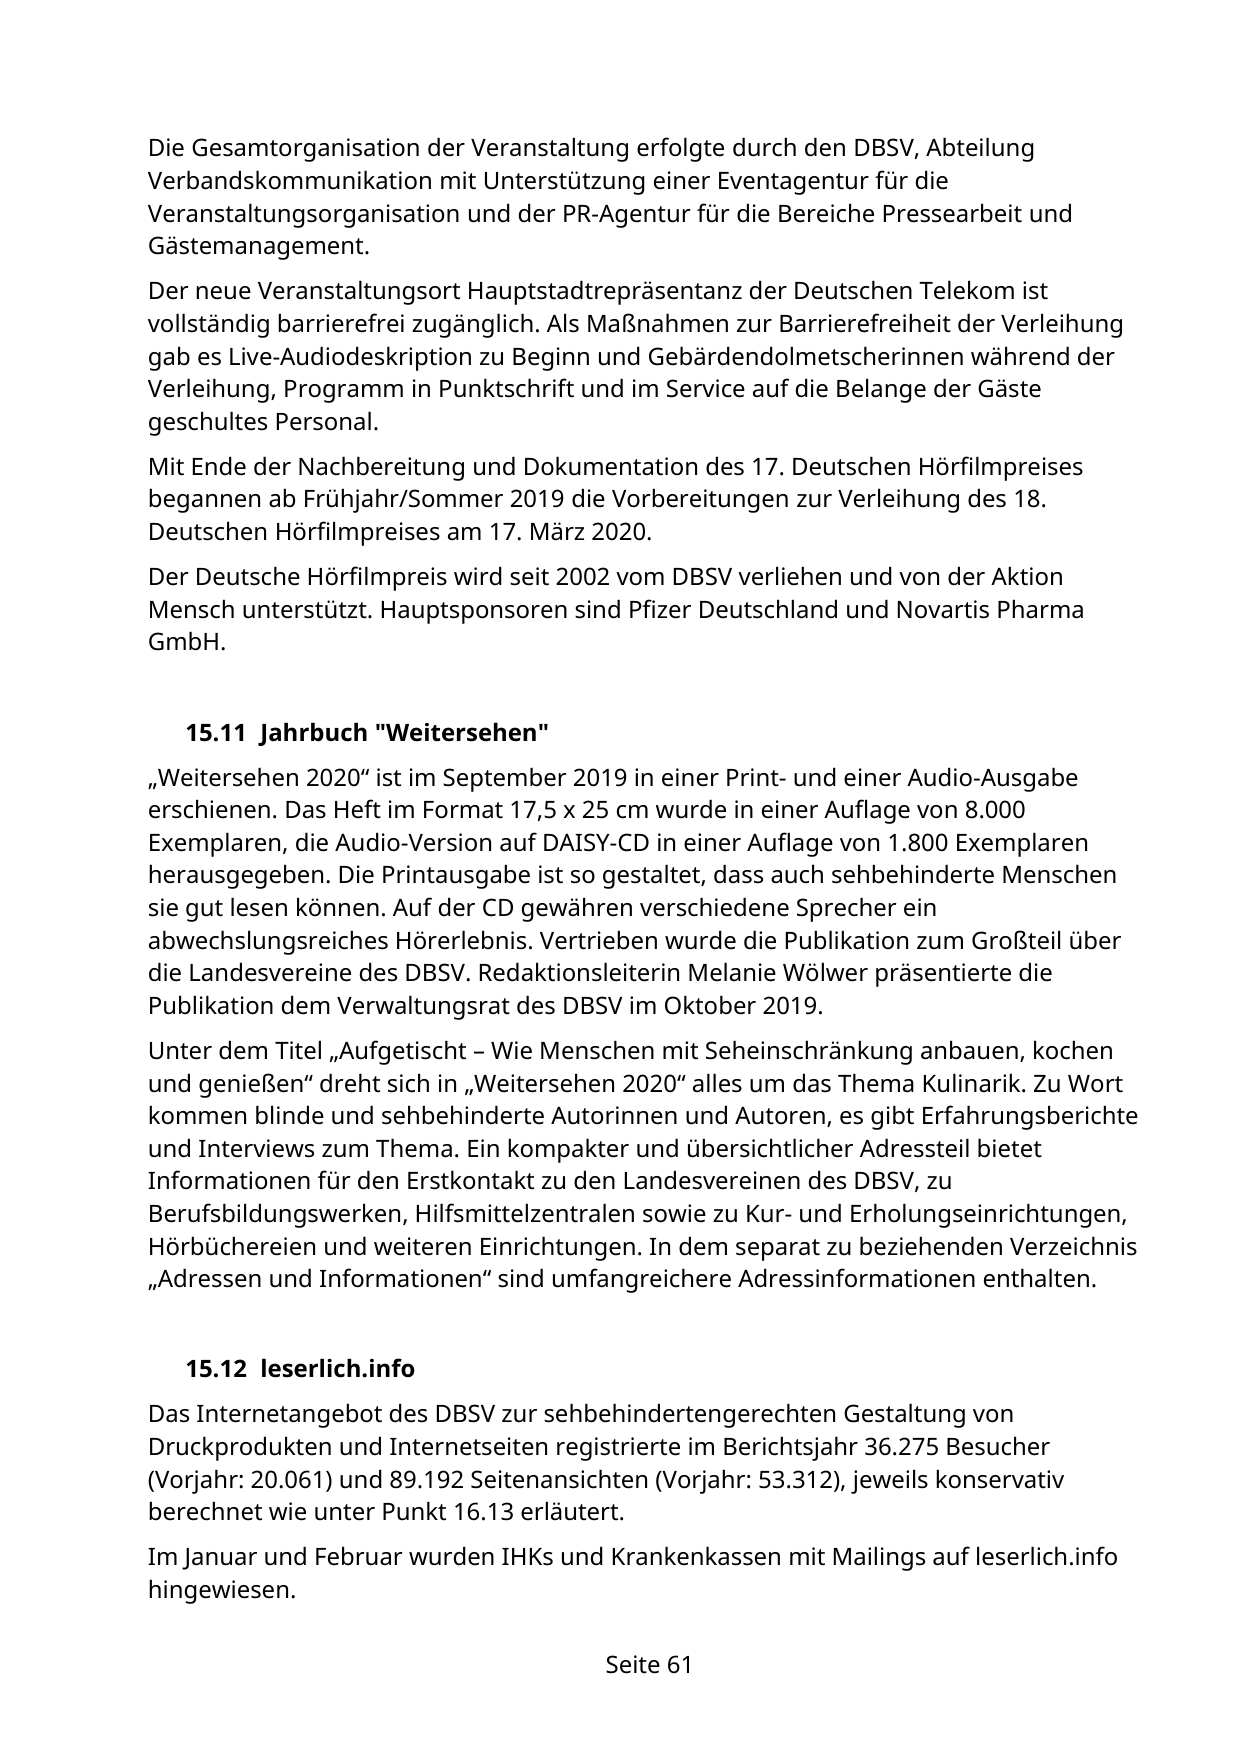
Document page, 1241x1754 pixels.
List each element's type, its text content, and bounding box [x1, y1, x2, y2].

subtitle Jahrbuch "Weitersehen" [185, 715, 1152, 748]
text Mit Ende der Nachbereitung und Dokumentation des 17. Deutschen Hörfilmpreises begannen ab Frühjahr/Sommer 2019 die Vorbereitungen zur Verleihung des 18. Deutschen Hörfilmpreises am 17. März 2020. [148, 449, 1152, 547]
text Die Gesamtorganisation der Veranstaltung erfolgte durch den DBSV, Abteilung Verbandskommunikation mit Unterstützung einer Eventagentur für die Veranstaltungsorganisation und der PR-Agentur für die Bereiche Pressearbeit und Gästemanagement. [148, 131, 1152, 262]
text „Weitersehen 2020“ ist im September 2019 in einer Print- und einer Audio-Ausgabe erschienen. Das Heft im Format 17,5 x 25 cm wurde in einer Auflage von 8.000 Exemplaren, die Audio-Version auf DAISY-CD in einer Auflage von 1.800 Exemplaren herausgegeben. Die Printausgabe ist so gestaltet, dass auch sehbehinderte Menschen sie gut lesen können. Auf der CD gewähren verschiedene Sprecher ein abwechslungsreiches Hörerlebnis. Vertrieben wurde die Publikation zum Großteil über die Landesvereine des DBSV. Redaktionsleiterin Melanie Wölwer präsentierte die Publikation dem Verwaltungsrat des DBSV im Oktober 2019. [148, 760, 1152, 1021]
subtitle leserlich.info [185, 1352, 1152, 1385]
text Der neue Veranstaltungsort Hauptstadtrepräsentanz der Deutschen Telekom ist vollständig barrierefrei zugänglich. Als Maßnahmen zur Barrierefreiheit der Verleihung gab es Live-Audiodeskription zu Beginn und Gebärdendolmetscherinnen während der Verleihung, Programm in Punktschrift und im Service auf die Belange der Gäste geschultes Personal. [148, 274, 1152, 437]
text Im Januar und Februar wurden IHKs und Krankenkassen mit Mailings auf leserlich.info hingewiesen. [148, 1540, 1152, 1605]
text Der Deutsche Hörfilmpreis wird seit 2002 vom DBSV verliehen und von der Aktion Mensch unterstützt. Hauptsponsoren sind Pfizer Deutschland und Novartis Pharma GmbH. [148, 560, 1152, 658]
text Das Internetangebot des DBSV zur sehbehindertengerechten Gestaltung von Druckprodukten und Internetseiten registrierte im Berichtsjahr 36.275 Besucher (Vorjahr: 20.061) und 89.192 Seitenansichten (Vorjahr: 53.312), jeweils konservativ berechnet wie unter Punkt 16.13 erläutert. [148, 1397, 1152, 1528]
text Unter dem Titel „Aufgetischt – Wie Menschen mit Seheinschränkung anbauen, kochen und genießen“ dreht sich in „Weitersehen 2020“ alles um das Thema Kulinarik. Zu Wort kommen blinde und sehbehinderte Autorinnen und Autoren, es gibt Erfahrungsberichte und Interviews zum Thema. Ein kompakter und übersichtlicher Adressteil bietet Informationen für den Erstkontakt zu den Landesvereinen des DBSV, zu Berufsbildungswerken, Hilfsmittelzentralen sowie zu Kur- und Erholungseinrichtungen, Hörbüchereien und weiteren Einrichtungen. In dem separat zu beziehenden Verzeichnis „Adressen und Informationen“ sind umfangreichere Adressinformationen enthalten. [148, 1034, 1152, 1294]
